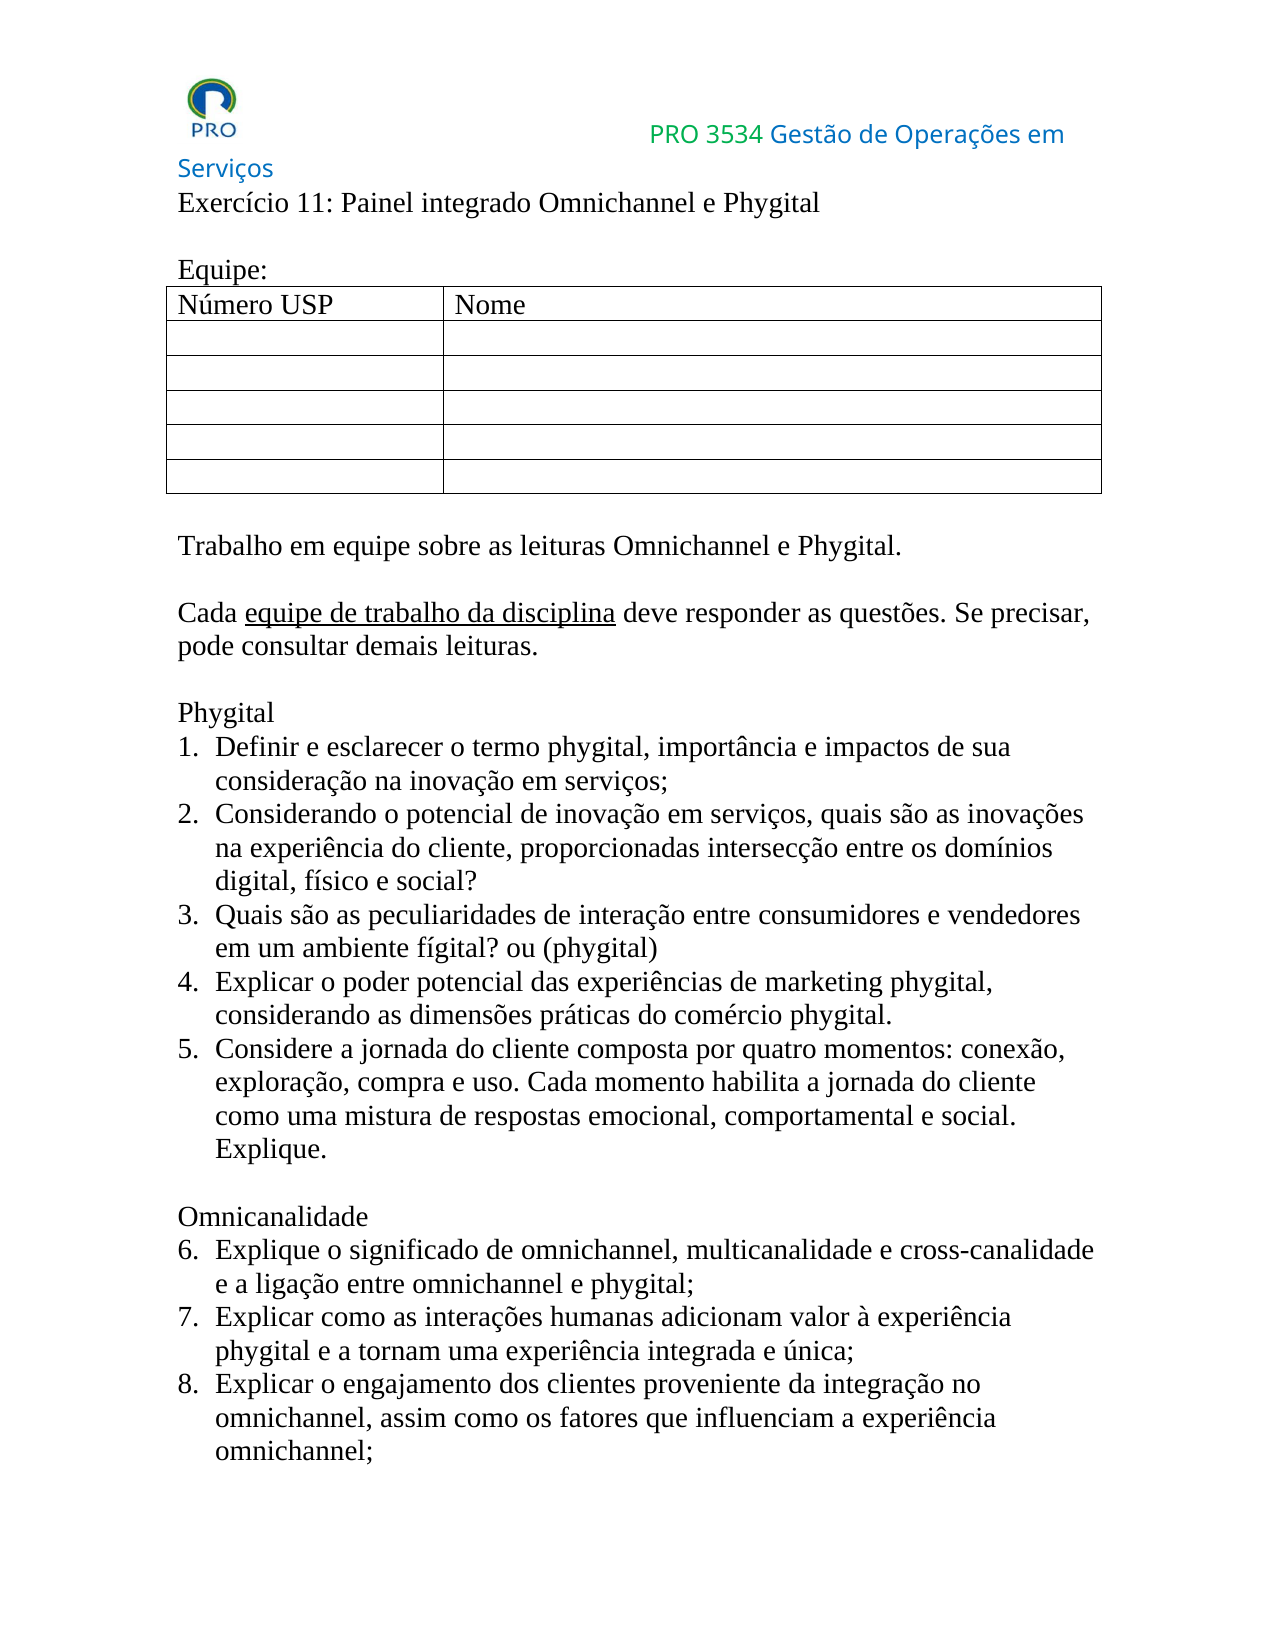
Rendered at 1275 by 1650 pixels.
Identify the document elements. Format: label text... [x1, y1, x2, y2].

text Exercício 11: Painel integrado Omnichannel e Phygital [177, 185, 1098, 219]
table_cell [167, 425, 443, 459]
list Explicar o poder potencial das experiências de marketing phygital, considerando as dimensões práticas do comércio phygital. [177, 964, 1098, 1031]
table_cell [444, 460, 1101, 493]
list Explicar o engajamento dos clientes proveniente da integração no omnichannel, assim como os fatores que influenciam a experiência omnichannel; [177, 1366, 1098, 1467]
table_cell [167, 460, 443, 493]
picture [177, 75, 243, 144]
table_cell [444, 425, 1101, 459]
text Trabalho em equipe sobre as leituras Omnichannel e Phygital. [177, 528, 1098, 561]
table_cell [167, 321, 443, 355]
table_cell [444, 356, 1101, 389]
table_cell [444, 321, 1101, 355]
text Cada equipe de trabalho da disciplina deve responder as questões. Se precisar, pode consultar demais leituras. [177, 595, 1098, 662]
table_header Nome [444, 287, 1101, 320]
list Explicar como as interações humanas adicionam valor à experiência phygital e a tornam uma experiência integrada e única; [177, 1299, 1098, 1366]
text Omnicanalidade [177, 1199, 1098, 1232]
list Quais são as peculiaridades de interação entre consumidores e vendedores em um ambiente fígital? ou (phygital) [177, 897, 1098, 964]
list Considerando o potencial de inovação em serviços, quais são as inovações na experiência do cliente, proporcionadas intersecção entre os domínios digital, físico e social? [177, 796, 1098, 897]
list Definir e esclarecer o termo phygital, importância e impactos de sua consideração na inovação em serviços; [177, 729, 1098, 796]
table_header Número USP [167, 287, 443, 320]
text Equipe: [177, 252, 1098, 286]
table_cell [444, 391, 1101, 424]
list Considere a jornada do cliente composta por quatro momentos: conexão, exploração, compra e uso. Cada momento habilita a jornada do cliente como uma mistura de respostas emocional, comportamental e social. Explique. [177, 1031, 1098, 1165]
table_cell [167, 356, 443, 389]
list Explique o significado de omnichannel, multicanalidade e cross-canalidade e a ligação entre omnichannel e phygital; [177, 1232, 1098, 1299]
table_cell [167, 391, 443, 424]
text Phygital [177, 696, 1098, 729]
